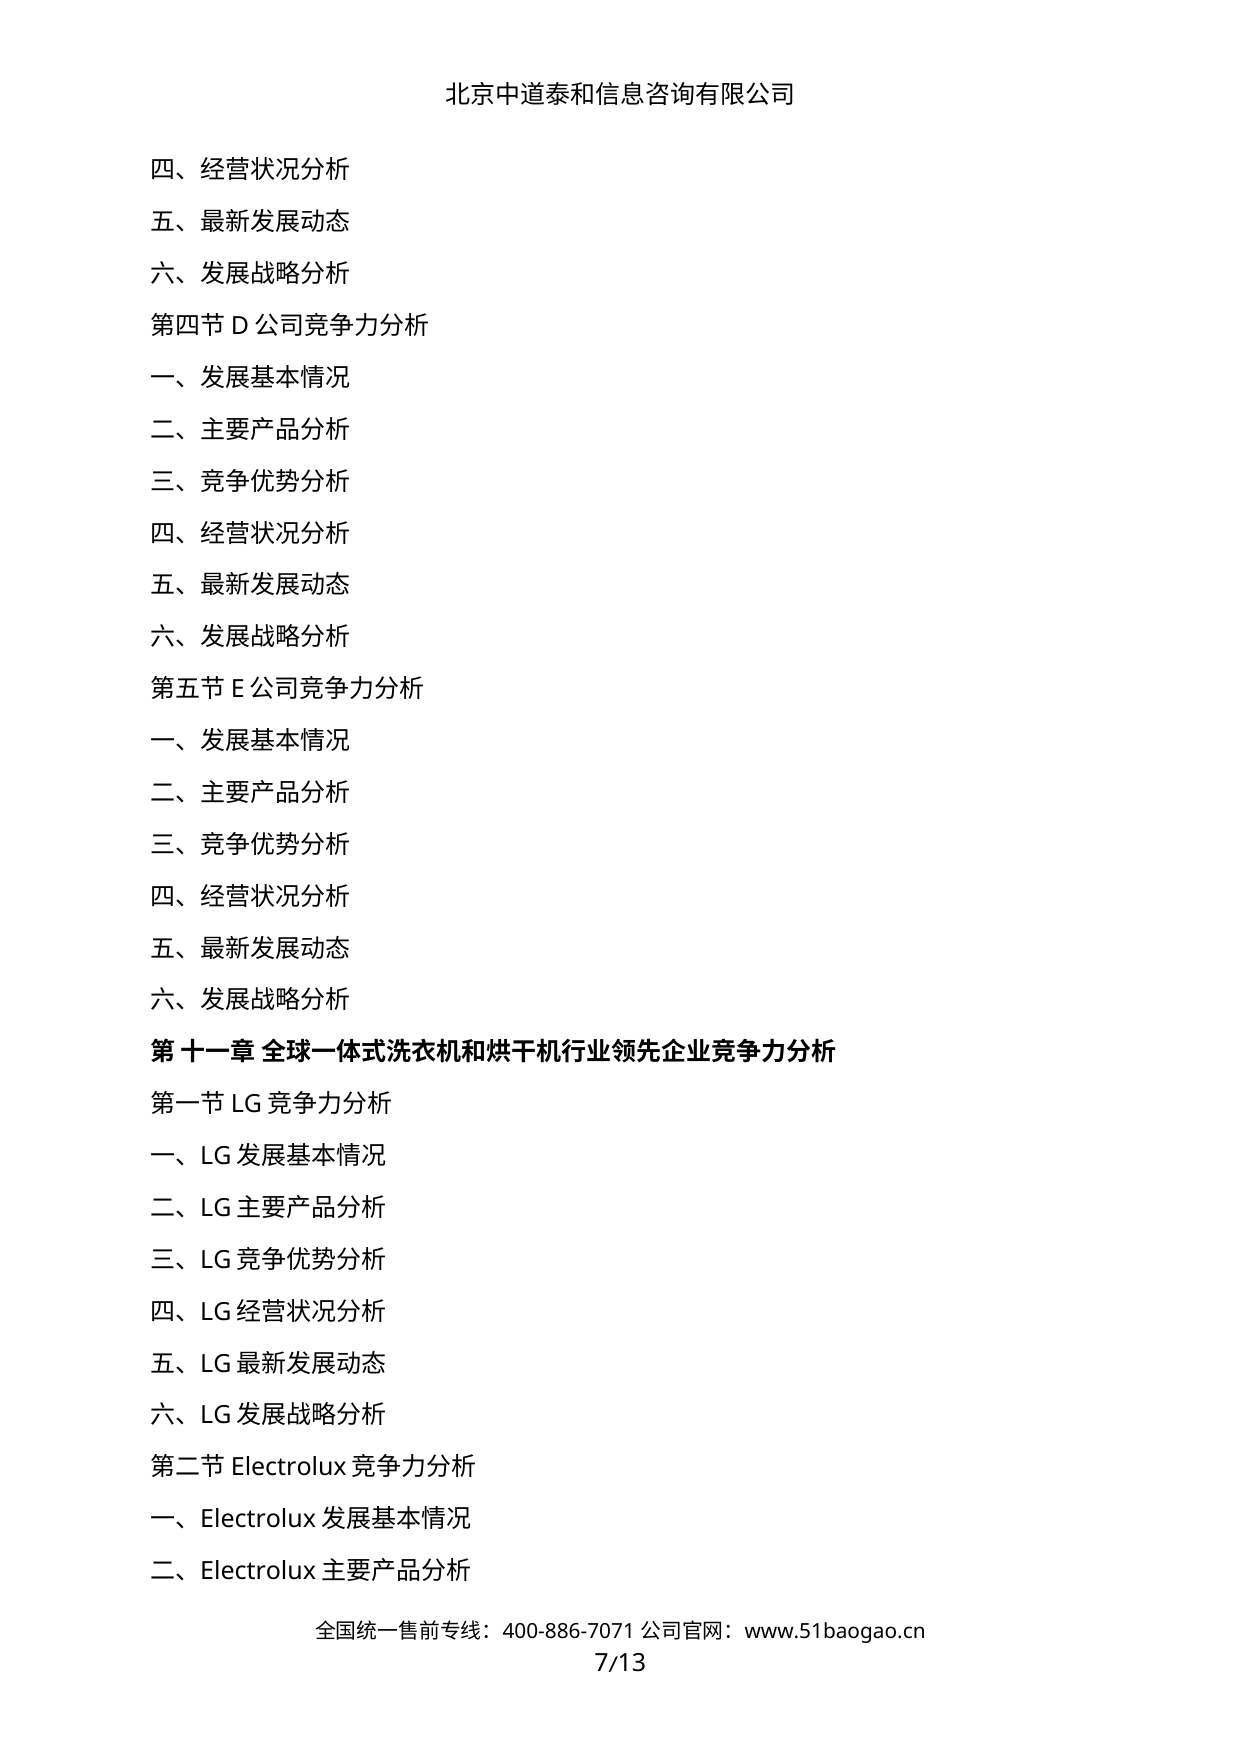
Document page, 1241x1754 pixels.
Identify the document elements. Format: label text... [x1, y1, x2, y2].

text 三、竞争优势分析 [150, 824, 1090, 861]
text 二、主要产品分析 [150, 772, 1090, 809]
text 六、LG发展战略分析 [150, 1395, 1090, 1431]
text 五、最新发展动态 [150, 928, 1090, 964]
text 四、LG经营状况分析 [150, 1291, 1090, 1327]
text 四、经营状况分析 [150, 876, 1090, 912]
text 一、发展基本情况 [150, 721, 1090, 757]
text 第一节 LG竞争力分析 [150, 1084, 1090, 1120]
text 第五节 E公司竞争力分析 [150, 669, 1090, 705]
text 六、发展战略分析 [150, 617, 1090, 653]
text 第四节 D公司竞争力分析 [150, 306, 1090, 342]
text 二、主要产品分析 [150, 409, 1090, 446]
text 第二节 Electrolux竞争力分析 [150, 1447, 1090, 1483]
text 五、最新发展动态 [150, 565, 1090, 601]
text 三、LG竞争优势分析 [150, 1239, 1090, 1276]
text 五、LG最新发展动态 [150, 1343, 1090, 1379]
text 四、经营状况分析 [150, 150, 1090, 186]
text 三、竞争优势分析 [150, 461, 1090, 497]
text 五、最新发展动态 [150, 202, 1090, 238]
text 六、发展战略分析 [150, 980, 1090, 1016]
text 一、LG发展基本情况 [150, 1136, 1090, 1172]
text 一、Electrolux发展基本情况 [150, 1499, 1090, 1535]
text 第 十一章 全球一体式洗衣机和烘干机行业领先企业竞争力分析 [150, 1032, 1090, 1068]
text 一、发展基本情况 [150, 357, 1090, 394]
text 二、Electrolux主要产品分析 [150, 1551, 1090, 1587]
text 六、发展战略分析 [150, 254, 1090, 290]
text 四、经营状况分析 [150, 513, 1090, 549]
text 二、LG主要产品分析 [150, 1187, 1090, 1224]
